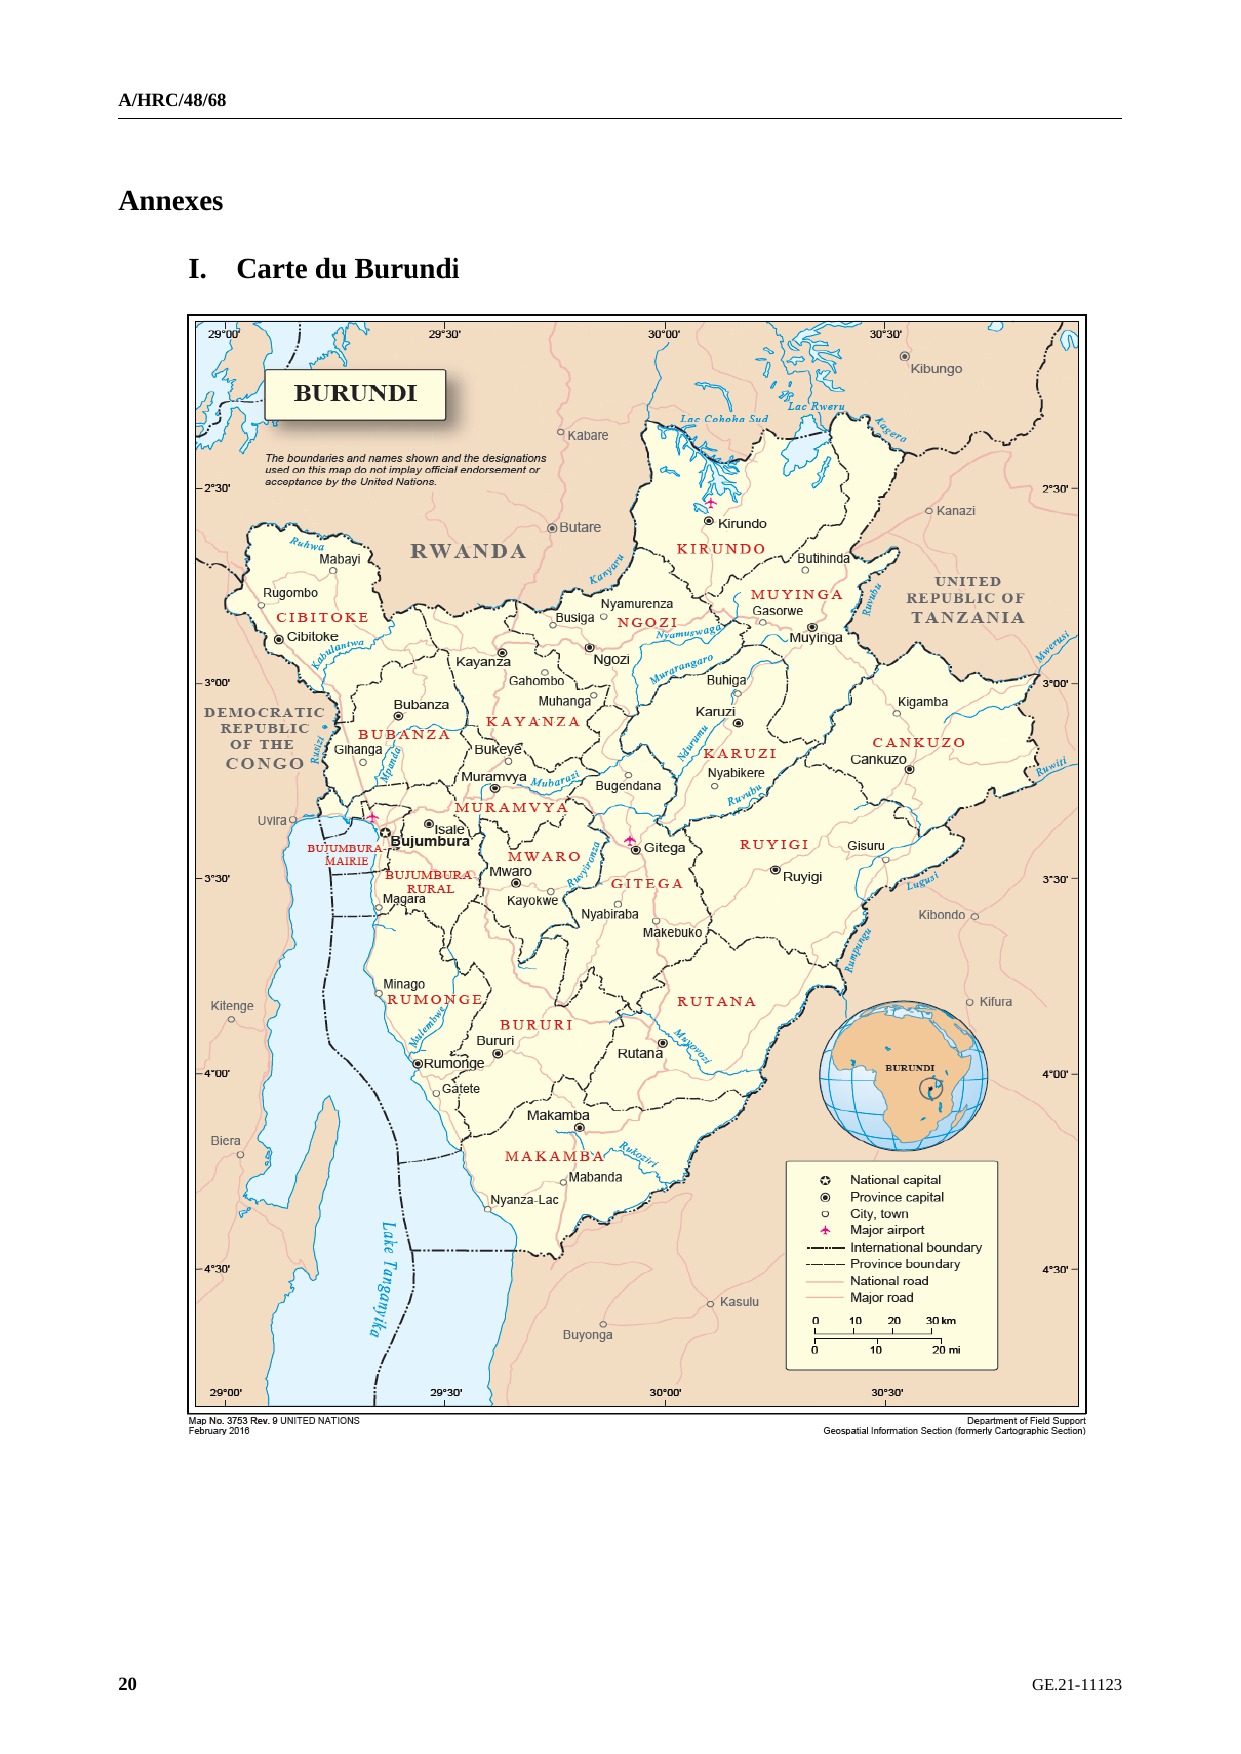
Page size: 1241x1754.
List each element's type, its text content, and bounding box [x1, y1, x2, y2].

text I. Carte du Burundi [118, 254, 1004, 285]
text Annexes [118, 185, 1004, 216]
